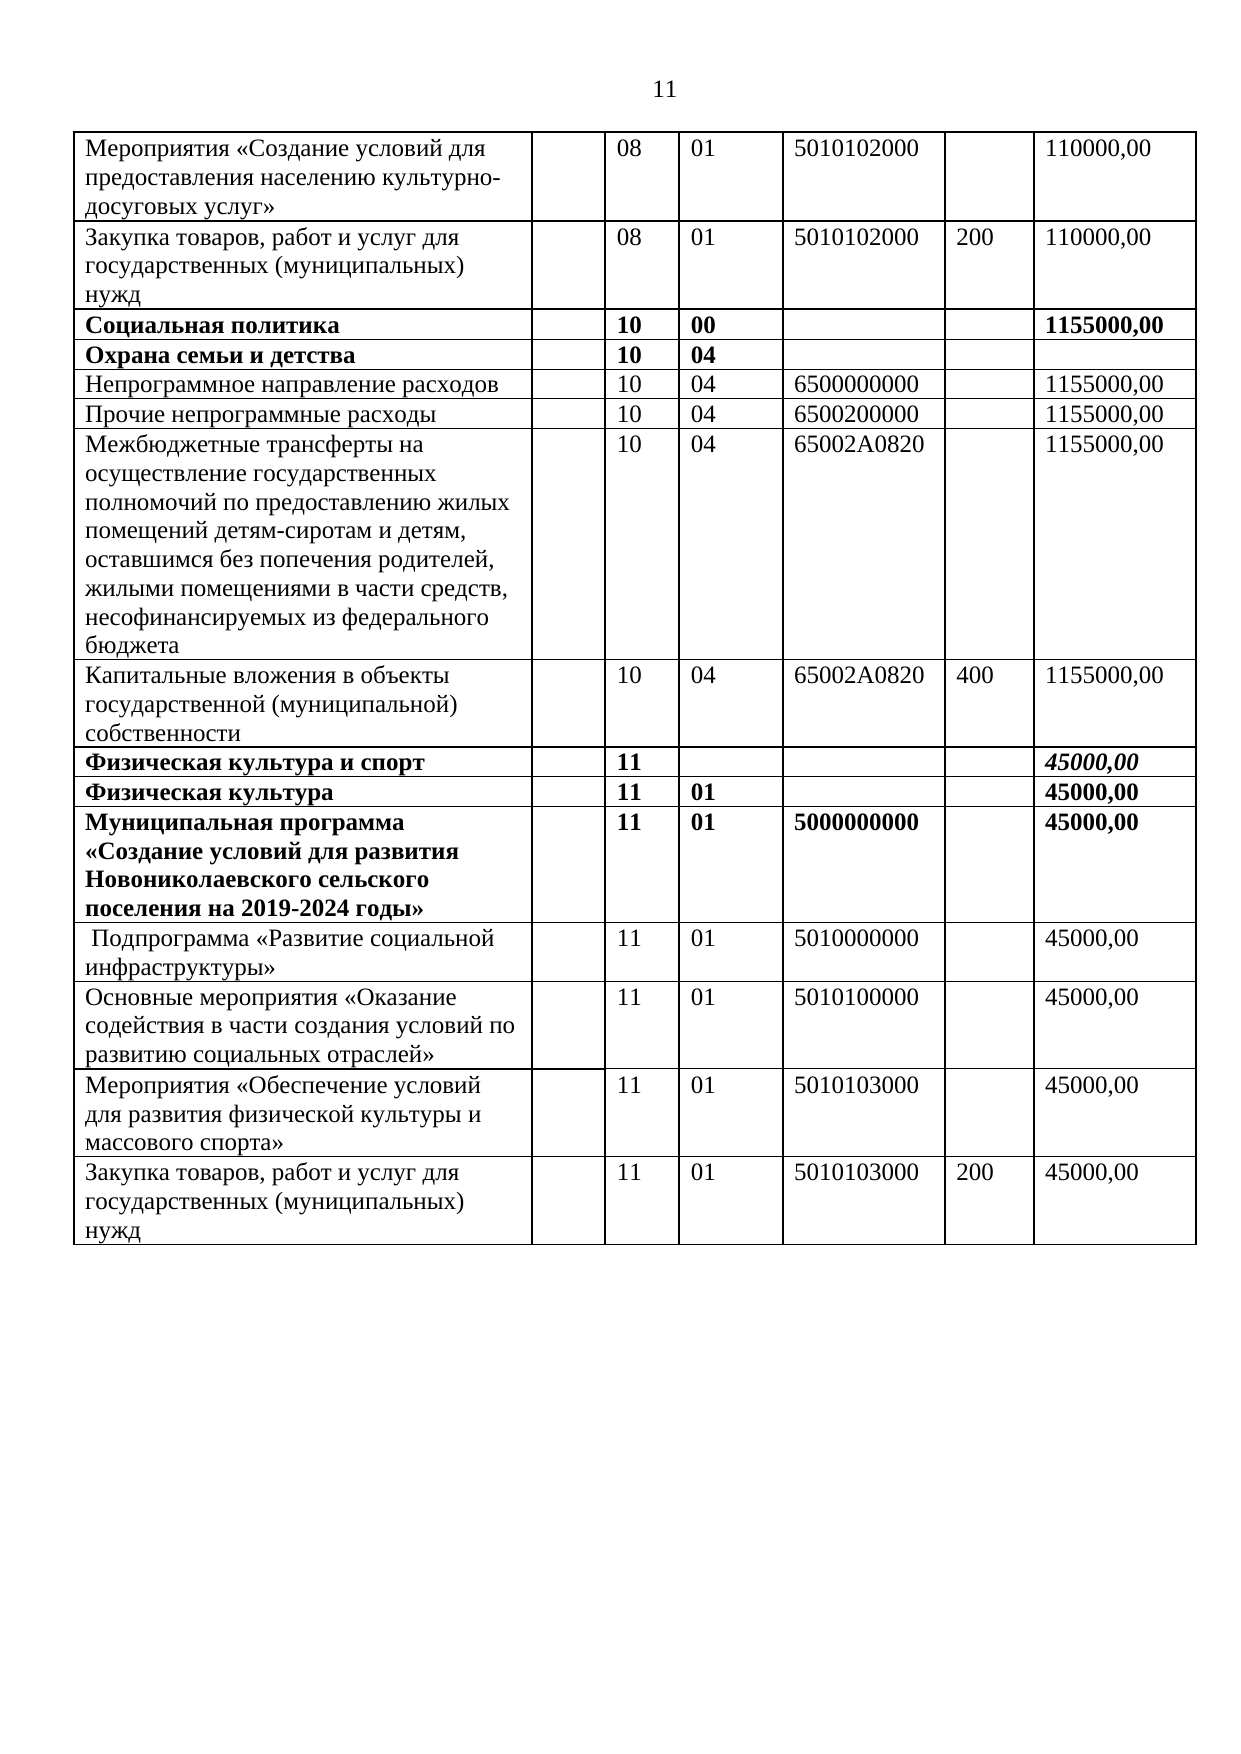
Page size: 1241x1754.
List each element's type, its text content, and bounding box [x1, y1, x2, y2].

table_cell 01 [680, 133, 782, 219]
table_cell 11 [606, 1157, 678, 1243]
table_cell [533, 1157, 604, 1243]
table_cell 1155000,00 [1035, 370, 1195, 398]
table_cell Мероприятия «Обеспечение условий для развития физической культуры и массового спорта» [75, 1070, 531, 1156]
table_cell [784, 748, 944, 776]
table_cell 01 [680, 1157, 782, 1243]
table_cell [533, 370, 604, 398]
table_cell 10 [606, 310, 678, 339]
table_cell 01 [680, 923, 782, 981]
table_cell 04 [680, 660, 782, 746]
table_cell [946, 807, 1033, 922]
table_cell Социальная политика [75, 310, 531, 339]
table_cell [533, 1070, 604, 1156]
table_cell [946, 310, 1033, 339]
table_cell 00 [680, 310, 782, 339]
table_cell Муниципальная программа «Создание условий для развития Новониколаевского сельского поселения на 2019-2024 годы» [75, 807, 531, 922]
table_cell 5010000000 [784, 923, 944, 981]
table_cell [784, 340, 944, 368]
table_cell [533, 399, 604, 428]
table_cell 10 [606, 660, 678, 746]
table_cell 45000,00 [1035, 777, 1195, 806]
table_cell [1035, 340, 1195, 368]
table_cell 01 [680, 222, 782, 308]
table_cell 04 [680, 370, 782, 398]
table_cell [946, 399, 1033, 428]
table_cell [533, 748, 604, 776]
table_cell 45000,00 [1035, 807, 1195, 922]
table_cell Мероприятия «Создание условий для предоставления населению культурно-досуговых услуг» [75, 133, 531, 219]
table_cell [533, 429, 604, 659]
table_cell 11 [606, 982, 678, 1068]
table_cell [946, 1069, 1033, 1156]
table_cell [533, 310, 604, 339]
table_cell 110000,00 [1035, 133, 1195, 219]
table_cell 01 [680, 807, 782, 922]
table_cell 10 [606, 429, 678, 659]
table_cell [680, 748, 782, 776]
table_cell 6500200000 [784, 399, 944, 428]
table_cell 400 [946, 660, 1033, 746]
table_cell 11 [606, 1069, 678, 1156]
table_cell Прочие непрограммные расходы [75, 399, 531, 428]
table_cell Основные мероприятия «Оказание содействия в части создания условий по развитию социальных отраслей» [75, 982, 531, 1068]
table_cell [533, 133, 604, 219]
table_cell 01 [680, 777, 782, 806]
table_cell 1155000,00 [1035, 429, 1195, 659]
table_cell [533, 222, 604, 308]
table_cell Закупка товаров, работ и услуг для государственных (муниципальных) нужд [75, 222, 531, 308]
table_cell [533, 777, 604, 806]
table_cell 04 [680, 399, 782, 428]
table_cell [946, 923, 1033, 981]
table_cell 65002А0820 [784, 429, 944, 659]
table_cell 08 [606, 133, 678, 219]
table_cell [946, 777, 1033, 806]
table_cell Закупка товаров, работ и услуг для государственных (муниципальных) нужд [75, 1157, 531, 1243]
table_cell 01 [680, 982, 782, 1068]
table_cell 45000,00 [1035, 923, 1195, 981]
table_cell 04 [680, 340, 782, 368]
table_cell 6500000000 [784, 370, 944, 398]
table_cell [784, 310, 944, 339]
table_cell 1155000,00 [1035, 399, 1195, 428]
table_cell Физическая культура [75, 777, 531, 806]
table_cell 11 [606, 777, 678, 806]
table_cell 04 [680, 429, 782, 659]
table_cell 1155000,00 [1035, 660, 1195, 746]
table_cell Подпрограмма «Развитие социальной инфраструктуры» [75, 923, 531, 981]
table_cell [533, 340, 604, 368]
table_cell 65002А0820 [784, 660, 944, 746]
table_cell 45000,00 [1035, 982, 1195, 1068]
table_cell 200 [946, 1157, 1033, 1243]
table_cell [784, 777, 944, 806]
table_cell 5010102000 [784, 133, 944, 219]
table_cell 08 [606, 222, 678, 308]
table_cell 45000,00 [1035, 1157, 1195, 1243]
table_cell 5010103000 [784, 1157, 944, 1243]
table_cell 200 [946, 222, 1033, 308]
table_cell 10 [606, 340, 678, 368]
table_cell 5010103000 [784, 1069, 944, 1156]
table_cell Непрограммное направление расходов [75, 370, 531, 398]
table_cell [533, 923, 604, 981]
table_cell [946, 340, 1033, 368]
table_cell 110000,00 [1035, 222, 1195, 308]
table_cell 5010102000 [784, 222, 944, 308]
table_cell [533, 660, 604, 746]
table_cell [533, 982, 604, 1068]
table_cell 5000000000 [784, 807, 944, 922]
table_cell [946, 748, 1033, 776]
table_cell Физическая культура и спорт [75, 748, 531, 776]
table_cell [946, 429, 1033, 659]
table_cell 01 [680, 1069, 782, 1156]
table_cell 10 [606, 370, 678, 398]
table_cell 11 [606, 748, 678, 776]
table_cell [946, 133, 1033, 219]
table_cell Межбюджетные трансферты на осуществление государственных полномочий по предоставлению жилых помещений детям-сиротам и детям, оставшимся без попечения родителей, жилыми помещениями в части средств, несофинансируемых из федерального бюджета [75, 429, 531, 659]
table_cell [533, 807, 604, 922]
table_cell 11 [606, 923, 678, 981]
table_cell [946, 370, 1033, 398]
table_cell Охрана семьи и детства [75, 340, 531, 368]
table_cell Капитальные вложения в объекты государственной (муниципальной) собственности [75, 660, 531, 746]
table_cell 45000,00 [1035, 748, 1195, 776]
table_cell 45000,00 [1035, 1069, 1195, 1156]
table_cell 11 [606, 807, 678, 922]
table_cell [946, 982, 1033, 1068]
table_cell 1155000,00 [1035, 310, 1195, 339]
table_cell 5010100000 [784, 982, 944, 1068]
table_cell 10 [606, 399, 678, 428]
